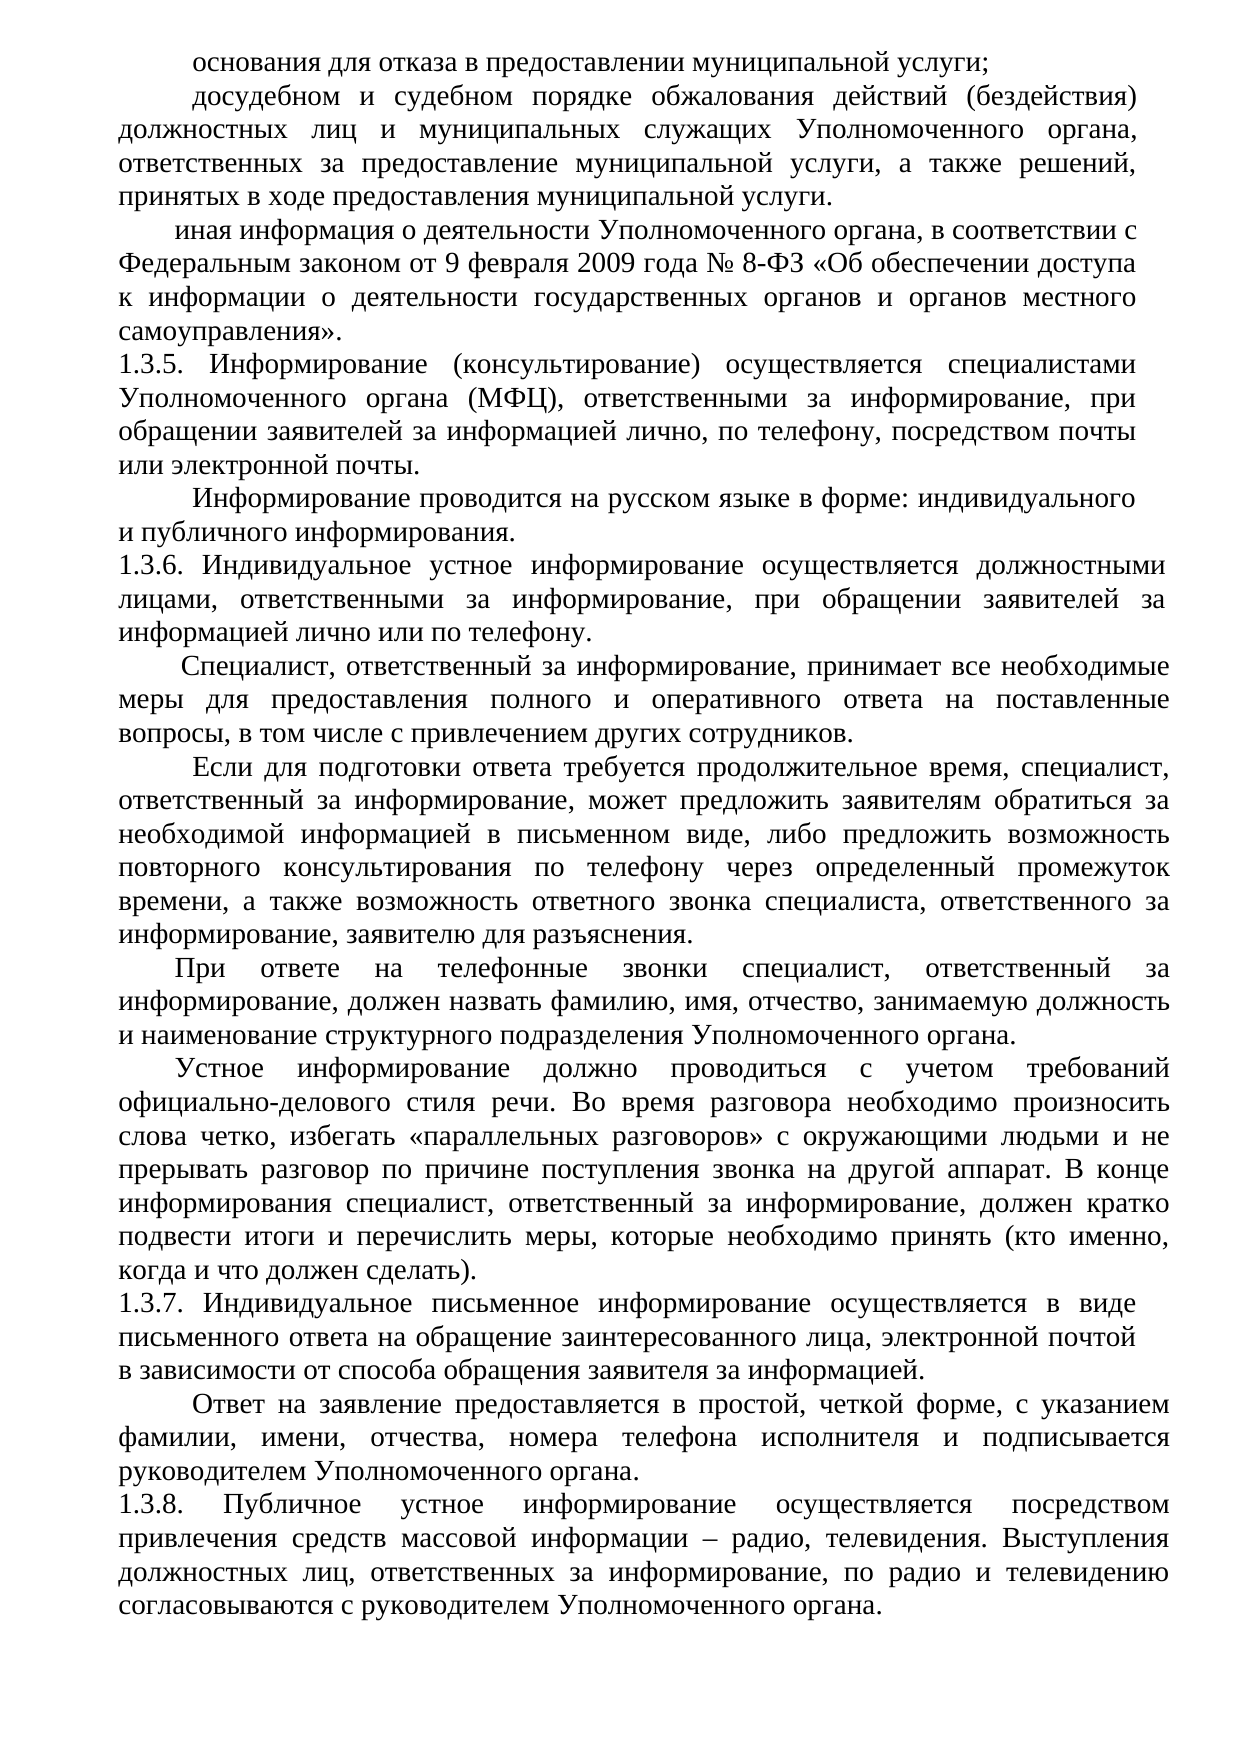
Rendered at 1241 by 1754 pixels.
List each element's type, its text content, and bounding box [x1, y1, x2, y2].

text Специалист, ответственный за информирование, принимает все необходимые меры для предоставления полного и оперативного ответа на поставленные вопросы, в том числе с привлечением других сотрудников. [118, 648, 1171, 749]
text досудебном и судебном порядке обжалования действий (бездействия) должностных лиц и муниципальных служащих Уполномоченного органа, ответственных за предоставление муниципальной услуги, а также решений, принятых в ходе предоставления муниципальной услуги. [118, 78, 1137, 212]
text иная информация о деятельности Уполномоченного органа, в соответствии с Федеральным законом от 9 февраля 2009 года № 8-ФЗ «Об обеспечении доступа к информации о деятельности государственных органов и органов местного самоуправления». [118, 212, 1137, 346]
text 1.3.7. Индивидуальное письменное информирование осуществляется в виде письменного ответа на обращение заинтересованного лица, электронной почтой в зависимости от способа обращения заявителя за информацией. [118, 1285, 1137, 1386]
text основания для отказа в предоставлении муниципальной услуги; [118, 44, 1137, 78]
text Ответ на заявление предоставляется в простой, четкой форме, с указанием фамилии, имени, отчества, номера телефона исполнителя и подписывается руководителем Уполномоченного органа. [118, 1386, 1171, 1487]
text Устное информирование должно проводиться с учетом требований официально-делового стиля речи. Во время разговора необходимо произносить слова четко, избегать «параллельных разговоров» с окружающими людьми и не прерывать разговор по причине поступления звонка на другой аппарат. В конце информирования специалист, ответственный за информирование, должен кратко подвести итоги и перечислить меры, которые необходимо принять (кто именно, когда и что должен сделать). [118, 1051, 1171, 1285]
text 1.3.5. Информирование (консультирование) осуществляется специалистами Уполномоченного органа (МФЦ), ответственными за информирование, при обращении заявителей за информацией лично, по телефону, посредством почты или электронной почты. [118, 346, 1137, 480]
text Информирование проводится на русском языке в форме: индивидуального и публичного информирования. [118, 480, 1137, 547]
text При ответе на телефонные звонки специалист, ответственный за информирование, должен назвать фамилию, имя, отчество, занимаемую должность и наименование структурного подразделения Уполномоченного органа. [118, 950, 1171, 1051]
text Если для подготовки ответа требуется продолжительное время, специалист, ответственный за информирование, может предложить заявителям обратиться за необходимой информацией в письменном виде, либо предложить возможность повторного консультирования по телефону через определенный промежуток времени, а также возможность ответного звонка специалиста, ответственного за информирование, заявителю для разъяснения. [118, 749, 1171, 950]
text 1.3.8. Публичное устное информирование осуществляется посредством привлечения средств массовой информации – радио, телевидения. Выступления должностных лиц, ответственных за информирование, по радио и телевидению согласовываются с руководителем Уполномоченного органа. [118, 1487, 1171, 1621]
text 1.3.6. Индивидуальное устное информирование осуществляется должностными лицами, ответственными за информирование, при обращении заявителей за информацией лично или по телефону. [118, 547, 1166, 648]
